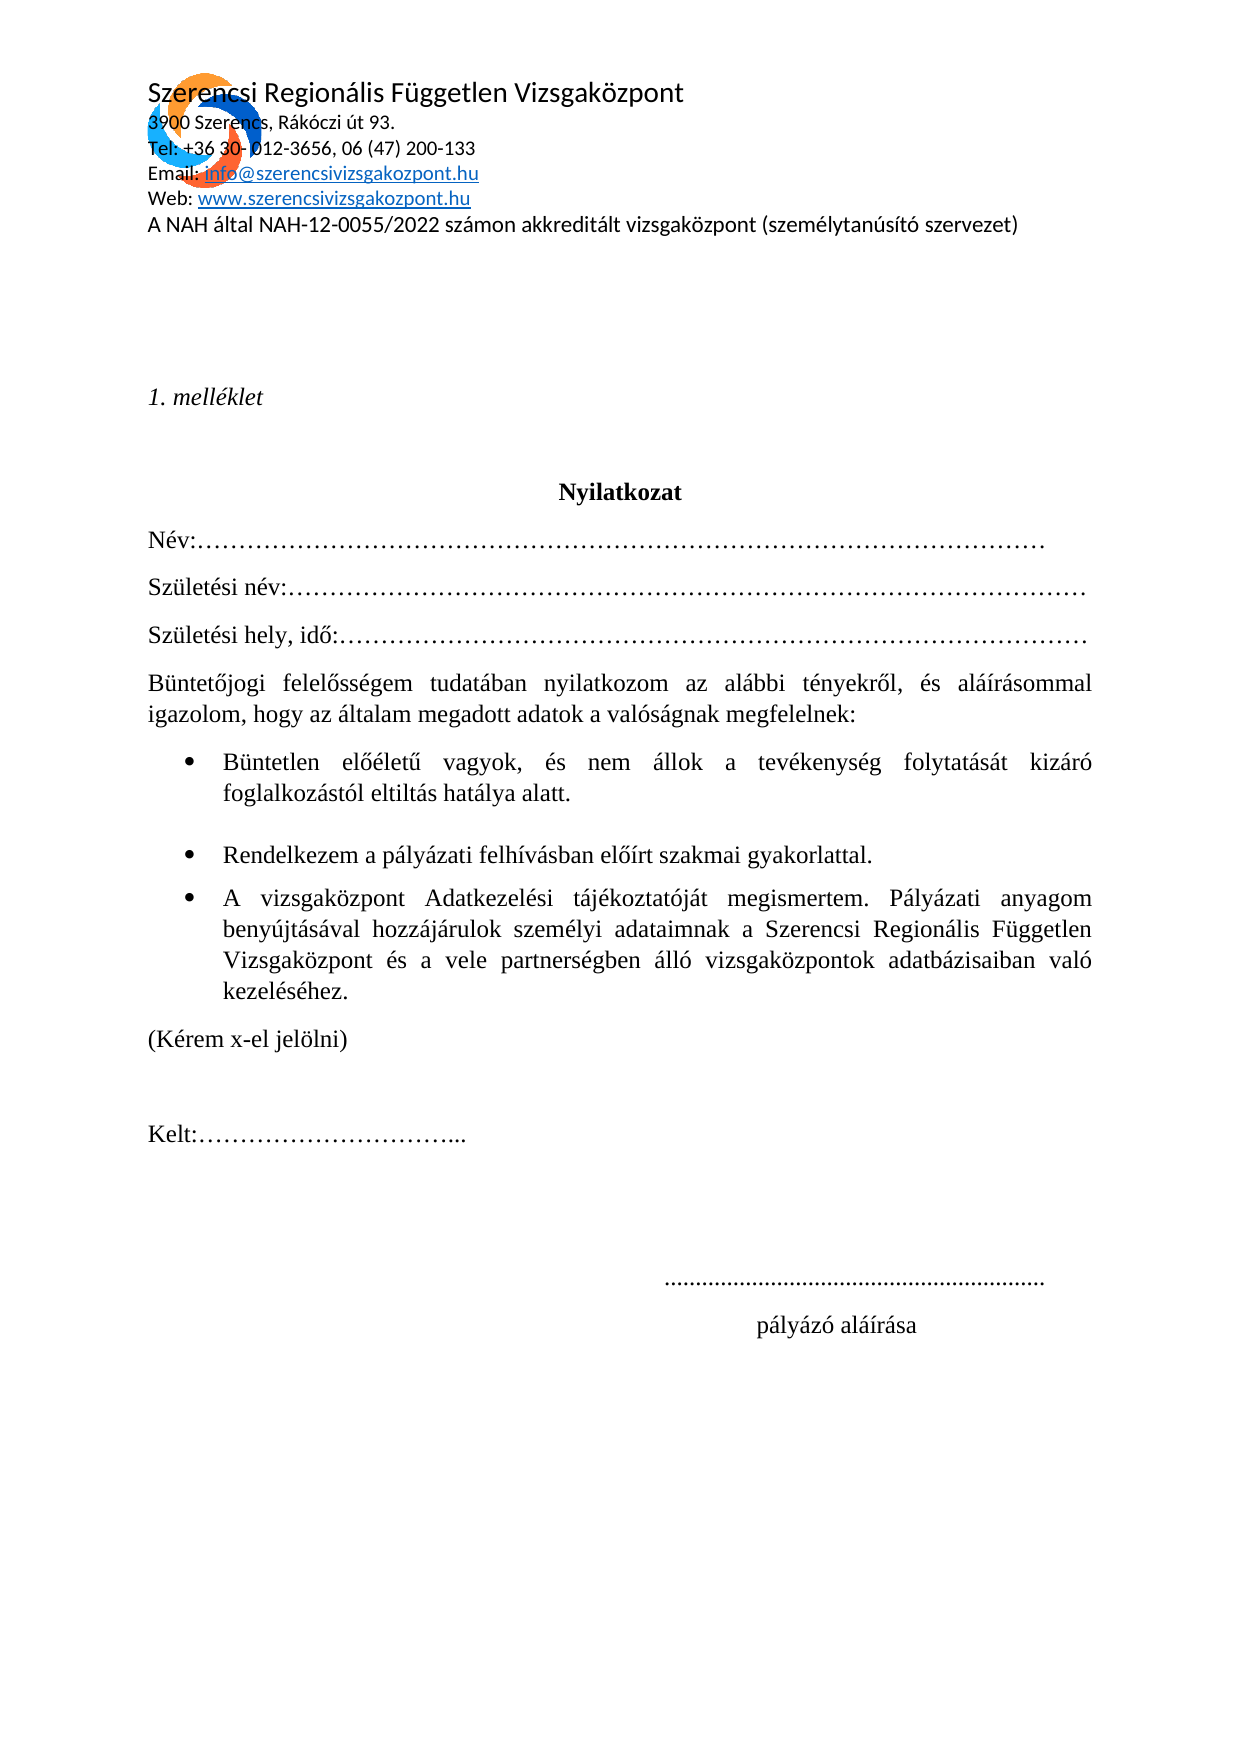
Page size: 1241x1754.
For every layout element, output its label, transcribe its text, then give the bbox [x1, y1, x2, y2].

text Büntetőjogi felelősségem tudatában nyilatkozom az alábbi tényekről, és aláírásommal igazolom, hogy az általam megadott adatok a valóságnak megfelelnek: [148, 668, 1093, 728]
text (Kérem x-el jelölni) [148, 1024, 1093, 1052]
text 1. melléklet [148, 382, 1093, 410]
list Rendelkezem a pályázati felhívásban előírt szakmai gyakorlattal. [185, 840, 1093, 868]
text Születési hely, idő:……………………………………………………………………………… [148, 620, 1093, 649]
text ............................................................. [590, 1262, 1093, 1291]
text Nyilatkozat [148, 477, 1093, 506]
text Név:………………………………………………………………………………………… [148, 525, 1093, 553]
list A vizsgaközpont Adatkezelési tájékoztatóját megismertem. Pályázati anyagom benyújtásával hozzájárulok személyi adataimnak a Szerencsi Regionális Független Vizsgaközpont és a vele partnerségben álló vizsgaközpontok adatbázisaiban való kezeléséhez. [185, 883, 1093, 1005]
text pályázó aláírása [664, 1310, 1093, 1339]
picture [147, 73, 262, 188]
text Kelt:…………………………... [148, 1119, 1093, 1148]
list Büntetlen előéletű vagyok, és nem állok a tevékenység folytatását kizáró foglalkozástól eltiltás hatálya alatt. [185, 747, 1093, 806]
text Születési név:…………………………………………………………………………………… [148, 572, 1093, 601]
